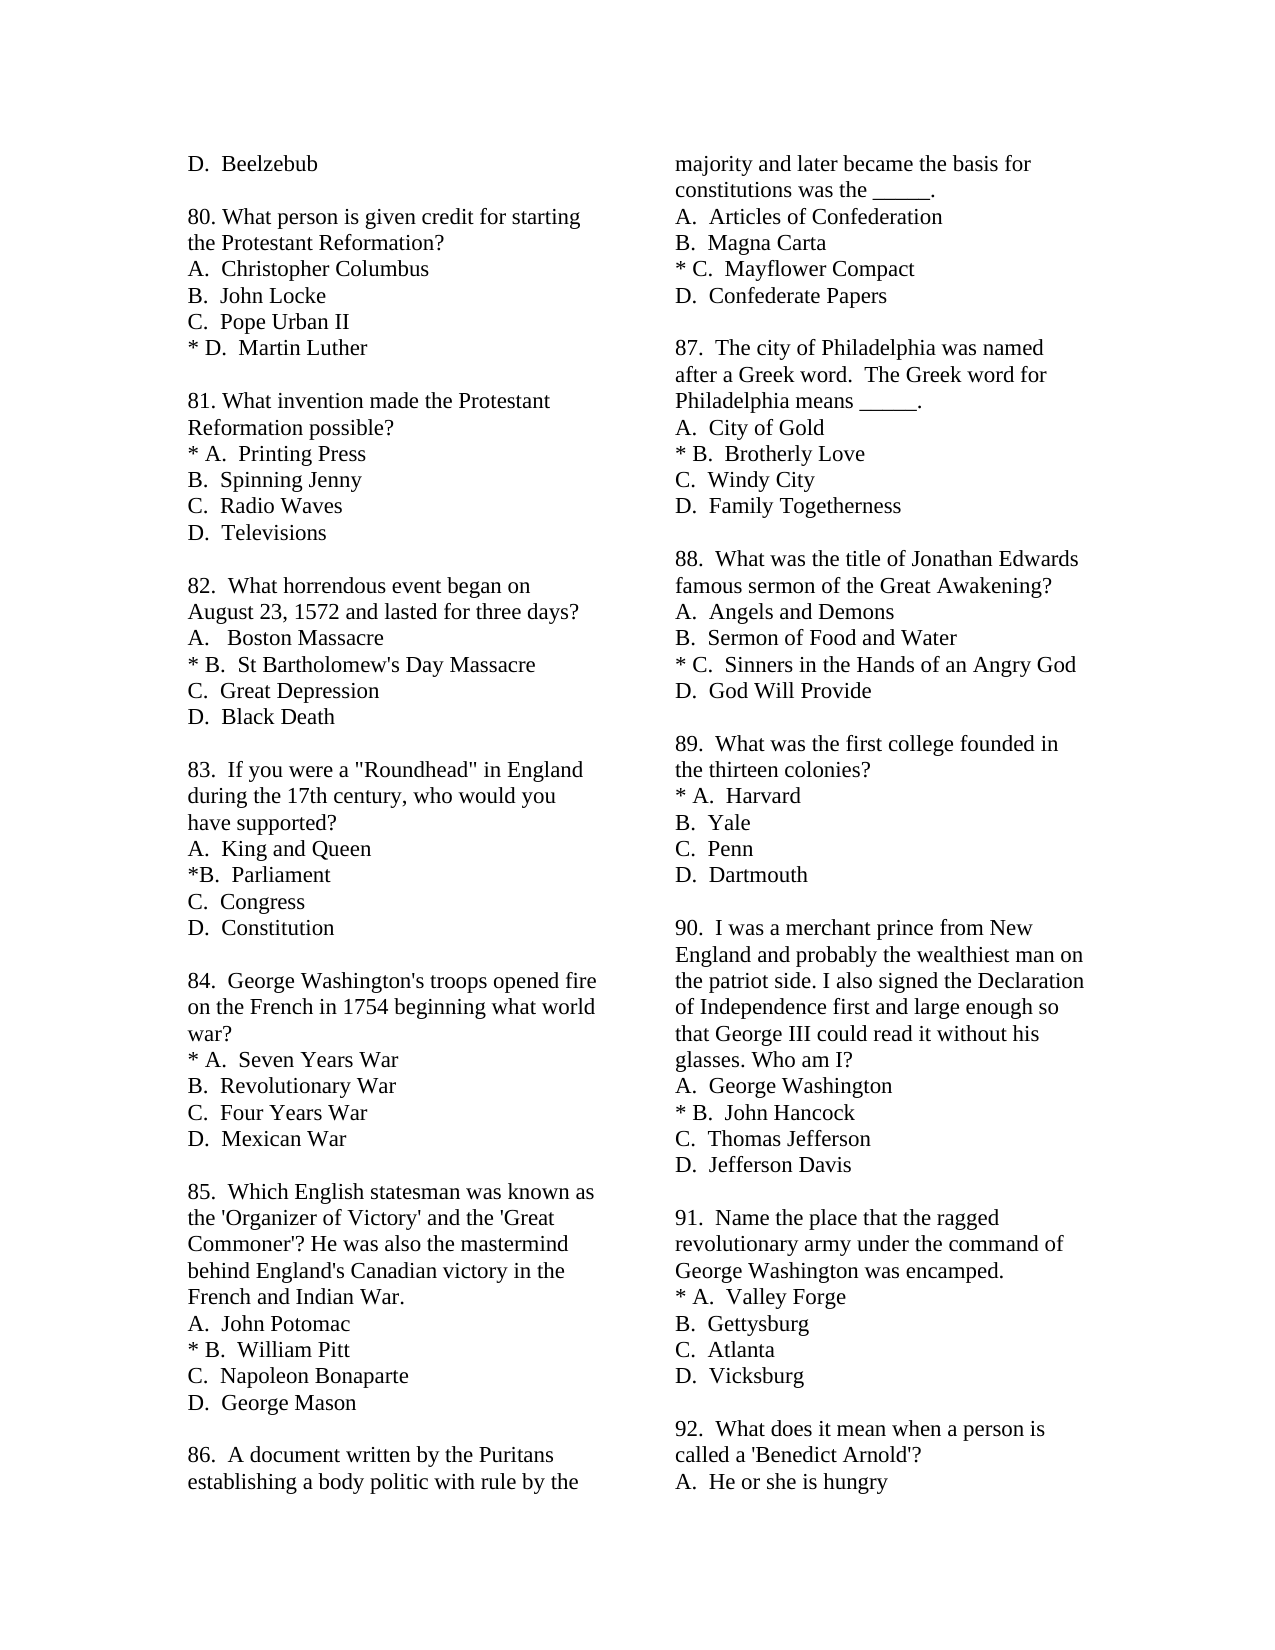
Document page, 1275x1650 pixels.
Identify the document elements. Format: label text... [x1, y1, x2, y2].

text 92. What does it mean when a person is called a 'Benedict Arnold'? [675, 1415, 1087, 1468]
text B. Spinning Jenny [187, 466, 600, 493]
text C. Four Years War [187, 1099, 600, 1125]
text A. King and Queen [187, 835, 600, 862]
text * C. Mayflower Compact [675, 255, 1087, 282]
text A. George Washington [675, 1072, 1087, 1099]
text 82. What horrendous event began on and lasted for three days? [187, 572, 600, 624]
text B. Revolutionary War [187, 1072, 600, 1099]
text D. Black Death [187, 703, 600, 730]
text * A. [675, 1283, 1087, 1309]
text 81. What invention made the Protestant Reformation possible? [187, 387, 600, 440]
text D. God Will Provide [675, 677, 1087, 703]
text B. Magna Carta [675, 229, 1087, 255]
text 88. What was the title of Jonathan Edwards famous sermon of the Great Awakening? [675, 545, 1087, 598]
text C. Atlanta [675, 1336, 1087, 1362]
text D. Jefferson Davis [675, 1151, 1087, 1178]
text * B. Brotherly Love [675, 440, 1087, 466]
text D. Constitution [187, 914, 600, 941]
text C. Congress [187, 888, 600, 914]
text D. Televisions [187, 519, 600, 545]
text D. George Mason [187, 1389, 600, 1415]
text 86. A document written by the Puritans establishing a body politic with rule by the majority and later became the basis for constitutions was the _____. [187, 1441, 600, 1494]
text C. Penn [675, 835, 1087, 862]
text D. Beelzebub [187, 150, 600, 176]
text C. Great Depression [187, 677, 600, 703]
text B. Gettysburg [675, 1309, 1087, 1336]
text B. Sermon of Food and Water [675, 624, 1087, 651]
text * B. St Bartholomew's Day Massacre [187, 651, 600, 677]
text 91. Name the place that the ragged revolutionary army under the command of George Washington was encamped. [675, 1204, 1087, 1283]
text A. Massacre [187, 624, 600, 651]
text A. Christopher Columbus [187, 255, 600, 282]
text * C. Sinners in the Hands of an Angry God [675, 651, 1087, 677]
text C. Napoleon Bonaparte [187, 1362, 600, 1389]
text 85. Which English statesman was known as the 'Organizer of Victory' and the 'Great Commoner'? He was also the mastermind behind 's Canadian victory in the French and Indian War. [187, 1178, 600, 1309]
text A. He or she is hungry [675, 1468, 1087, 1494]
text * A. Seven Years War [187, 1046, 600, 1072]
text B. Yale [675, 809, 1087, 835]
text 86. A document written by the Puritans establishing a body politic with rule by the majority and later became the basis for constitutions was the _____. [675, 150, 1087, 203]
text C. Radio Waves [187, 493, 600, 519]
text B. John Locke [187, 282, 600, 308]
text * A. Printing Press [187, 440, 600, 466]
text 83. If you were a "Roundhead" in during the 17th century, who would you have supported? [187, 756, 600, 835]
text * D. Martin Luther [187, 334, 600, 361]
text A. City of [675, 413, 1087, 440]
text * A. Harvard [675, 782, 1087, 809]
text C. Thomas Jefferson [675, 1125, 1087, 1151]
text D. Family Togetherness [675, 493, 1087, 519]
text C. Windy City [675, 466, 1087, 493]
text A. Angels and Demons [675, 598, 1087, 624]
text D. [675, 862, 1087, 888]
text D. Mexican War [187, 1125, 600, 1151]
text 90. I was a merchant prince from and probably the wealthiest man on the patriot side. I also signed the Declaration of Independence first and large enough so that George III could read it without his glasses. Who am I? [675, 914, 1087, 1072]
text * B. John Hancock [675, 1099, 1087, 1125]
text 89. What was the first college founded in the thirteen colonies? [675, 730, 1087, 782]
text A. John Potomac [187, 1309, 600, 1336]
text A. Articles of Confederation [675, 203, 1087, 229]
text *B. Parliament [187, 862, 600, 888]
text 84. George Washington's troops opened fire on the French in 1754 beginning what world war? [187, 967, 600, 1046]
text D. Confederate Papers [675, 282, 1087, 308]
text 80. What person is given credit for starting the Protestant Reformation? [187, 203, 600, 255]
text D. [675, 1362, 1087, 1389]
text 87. The city of was named after a Greek word. The Greek word for means _____. [675, 334, 1087, 413]
text * B. William Pitt [187, 1336, 600, 1362]
text C. Pope Urban II [187, 308, 600, 334]
